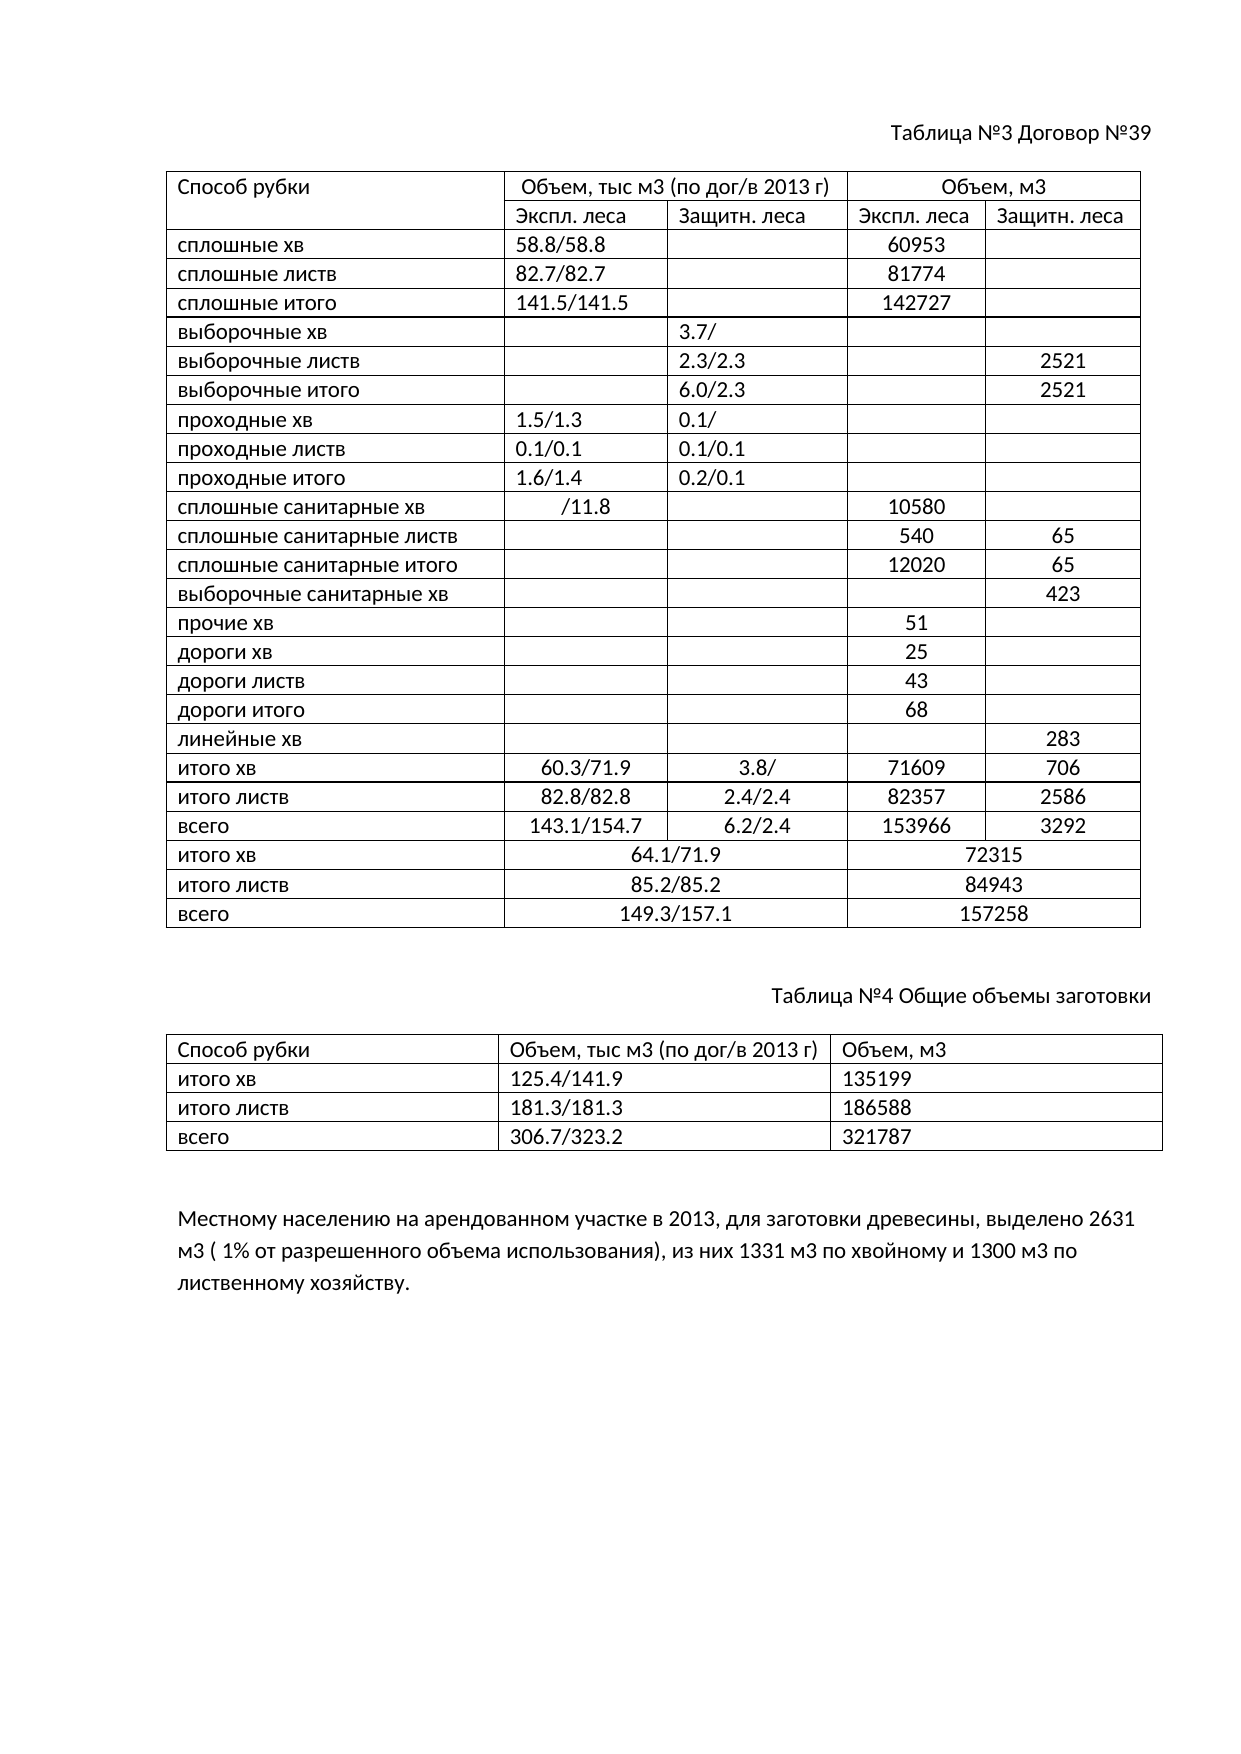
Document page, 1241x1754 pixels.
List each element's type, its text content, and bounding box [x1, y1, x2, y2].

table_cell 60953 [848, 230, 985, 258]
table_cell сплошные итого [167, 289, 504, 316]
table_cell 65 [986, 550, 1140, 578]
table_header Объем, тыс м3 (по дог/в 2013 г) [499, 1035, 830, 1063]
table_cell выборочные листв [167, 347, 504, 374]
table_cell [986, 434, 1140, 462]
table_cell [986, 405, 1140, 433]
table_cell 706 [986, 754, 1140, 781]
table_cell выборочные итого [167, 376, 504, 404]
text Таблица №3 Договор №39 [177, 118, 1152, 146]
table_header Способ рубки [167, 172, 504, 229]
table_cell 65 [986, 521, 1140, 549]
table_cell 0.1/ [668, 405, 847, 433]
table_cell всего [167, 899, 504, 927]
table_cell 82.8/82.8 [505, 783, 667, 811]
table_cell 64.1/71.9 [505, 841, 847, 869]
table_cell [986, 608, 1140, 636]
table_cell 423 [986, 579, 1140, 607]
table_cell [986, 666, 1140, 694]
table_cell 0.1/0.1 [668, 434, 847, 462]
table_header Объем, м3 [831, 1035, 1162, 1063]
table_cell 10580 [848, 492, 985, 520]
table_cell [668, 608, 847, 636]
table_cell [505, 347, 667, 374]
table_cell [986, 259, 1140, 287]
table_cell [668, 637, 847, 665]
table_cell 58.8/58.8 [505, 230, 667, 258]
table_cell [986, 637, 1140, 665]
table_cell [848, 376, 985, 404]
table_cell Защитн. леса [986, 201, 1140, 229]
table_cell 149.3/157.1 [505, 899, 847, 927]
table_cell [848, 434, 985, 462]
table_cell 25 [848, 637, 985, 665]
table_cell [986, 492, 1140, 520]
table_cell [848, 405, 985, 433]
table_cell [986, 230, 1140, 258]
text Таблица №4 Общие объемы заготовки [177, 981, 1152, 1009]
table_cell дороги листв [167, 666, 504, 694]
table_cell [668, 289, 847, 316]
table_cell [668, 666, 847, 694]
table_cell [668, 724, 847, 752]
table_cell сплошные хв [167, 230, 504, 258]
table_cell 135199 [831, 1064, 1162, 1092]
table_cell сплошные санитарные итого [167, 550, 504, 578]
table_cell сплошные санитарные хв [167, 492, 504, 520]
table_cell 0.1/0.1 [505, 434, 667, 462]
table_cell [505, 521, 667, 549]
table_cell [848, 463, 985, 491]
table_cell прочие хв [167, 608, 504, 636]
table_cell 306.7/323.2 [499, 1122, 830, 1150]
table_cell всего [167, 812, 504, 839]
table_cell [986, 695, 1140, 723]
table_cell [986, 318, 1140, 346]
table_cell [986, 463, 1140, 491]
table_cell 1.5/1.3 [505, 405, 667, 433]
table_header Объем, м3 [848, 172, 1140, 200]
table_cell итого хв [167, 1064, 498, 1092]
table_cell 12020 [848, 550, 985, 578]
table_cell 2521 [986, 376, 1140, 404]
table_cell 181.3/181.3 [499, 1093, 830, 1121]
table_cell итого хв [167, 754, 504, 781]
table_cell 0.2/0.1 [668, 463, 847, 491]
table_cell проходные хв [167, 405, 504, 433]
table_cell 81774 [848, 259, 985, 287]
table_cell 68 [848, 695, 985, 723]
table_cell [986, 289, 1140, 316]
table_cell итого листв [167, 870, 504, 898]
table_header Способ рубки [167, 1035, 498, 1063]
table_cell [505, 637, 667, 665]
table_cell [668, 550, 847, 578]
table_cell 51 [848, 608, 985, 636]
table_cell 85.2/85.2 [505, 870, 847, 898]
table_cell 72315 [848, 841, 1140, 869]
table_cell 2.4/2.4 [668, 783, 847, 811]
table_cell выборочные хв [167, 318, 504, 346]
table_cell [505, 608, 667, 636]
table_cell Экспл. леса [505, 201, 667, 229]
table_cell Защитн. леса [668, 201, 847, 229]
table_cell 142727 [848, 289, 985, 316]
table_cell проходные итого [167, 463, 504, 491]
table_cell [668, 521, 847, 549]
table_cell [505, 376, 667, 404]
table_cell 141.5/141.5 [505, 289, 667, 316]
table_cell линейные хв [167, 724, 504, 752]
table_cell дороги хв [167, 637, 504, 665]
table_cell 6.0/2.3 [668, 376, 847, 404]
table_cell [505, 724, 667, 752]
text Местному населению на арендованном участке в 2013, для заготовки древесины, выделено 2631 м3 ( 1% от разрешенного объема использования), из них 1331 м3 по хвойному и 1300 м3 по лиственному хозяйству. [177, 1204, 1152, 1297]
table_cell [505, 695, 667, 723]
table_cell [505, 318, 667, 346]
table_cell 2521 [986, 347, 1140, 374]
table_cell /11.8 [505, 492, 667, 520]
table_cell 71609 [848, 754, 985, 781]
table_cell 283 [986, 724, 1140, 752]
table_cell дороги итого [167, 695, 504, 723]
table_cell Экспл. леса [848, 201, 985, 229]
table_cell [848, 579, 985, 607]
table_cell сплошные листв [167, 259, 504, 287]
table_cell сплошные санитарные листв [167, 521, 504, 549]
table_cell 157258 [848, 899, 1140, 927]
table_cell [668, 230, 847, 258]
table_cell итого хв [167, 841, 504, 869]
table_cell 3.8/ [668, 754, 847, 781]
table_cell [668, 492, 847, 520]
table_cell итого листв [167, 1093, 498, 1121]
table_cell 6.2/2.4 [668, 812, 847, 839]
table_cell 1.6/1.4 [505, 463, 667, 491]
table_cell [668, 259, 847, 287]
table_cell итого листв [167, 783, 504, 811]
table_cell 84943 [848, 870, 1140, 898]
table_cell 540 [848, 521, 985, 549]
table_cell 82.7/82.7 [505, 259, 667, 287]
table_cell 82357 [848, 783, 985, 811]
table_cell [668, 695, 847, 723]
table_cell [668, 579, 847, 607]
table_cell 3.7/ [668, 318, 847, 346]
table_header Объем, тыс м3 (по дог/в 2013 г) [505, 172, 847, 200]
table_cell 186588 [831, 1093, 1162, 1121]
table_cell выборочные санитарные хв [167, 579, 504, 607]
table_cell проходные листв [167, 434, 504, 462]
table_cell [848, 347, 985, 374]
table_cell 43 [848, 666, 985, 694]
table_cell 143.1/154.7 [505, 812, 667, 839]
table_cell 3292 [986, 812, 1140, 839]
table_cell 2586 [986, 783, 1140, 811]
table_cell [505, 550, 667, 578]
table_cell 125.4/141.9 [499, 1064, 830, 1092]
table_cell [505, 579, 667, 607]
table_cell [505, 666, 667, 694]
table_cell [848, 318, 985, 346]
table_cell [848, 724, 985, 752]
table_cell 153966 [848, 812, 985, 839]
table_cell всего [167, 1122, 498, 1150]
table_cell 2.3/2.3 [668, 347, 847, 374]
table_cell 321787 [831, 1122, 1162, 1150]
table_cell 60.3/71.9 [505, 754, 667, 781]
